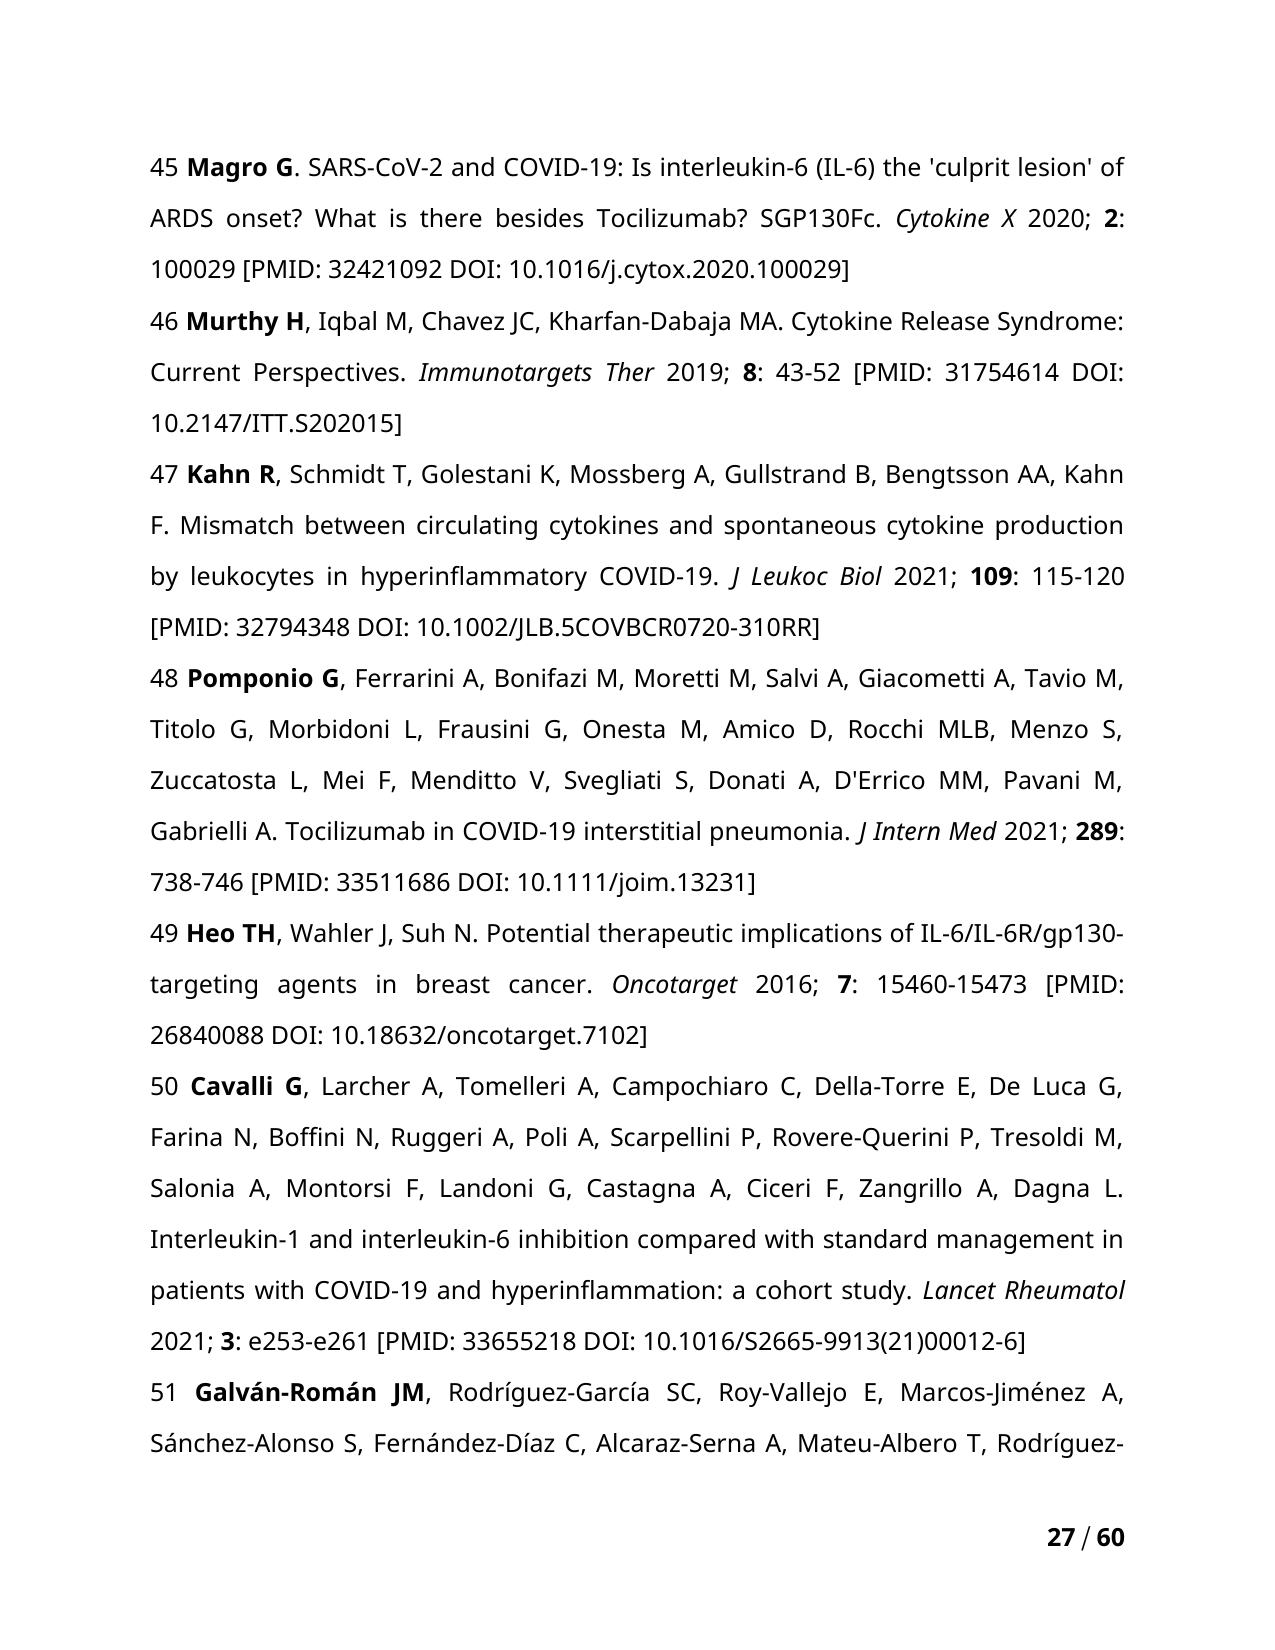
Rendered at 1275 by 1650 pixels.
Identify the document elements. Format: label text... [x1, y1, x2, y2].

text 46 Murthy H, Iqbal M, Chavez JC, Kharfan-Dabaja MA. Cytokine Release Syndrome: Current Perspectives. Immunotargets Ther 2019; 8: 43-52 [PMID: 31754614 DOI: 10.2147/ITT.S202015] [150, 303, 1125, 439]
text 45 Magro G. SARS-CoV-2 and COVID-19: Is interleukin-6 (IL-6) the 'culprit lesion' of ARDS onset? What is there besides Tocilizumab? SGP130Fc. Cytokine X 2020; 2: 100029 [PMID: 32421092 DOI: 10.1016/j.cytox.2020.100029] [150, 150, 1125, 286]
text 48 Pomponio G, Ferrarini A, Bonifazi M, Moretti M, Salvi A, Giacometti A, Tavio M, Titolo G, Morbidoni L, Frausini G, Onesta M, Amico D, Rocchi MLB, Menzo S, Zuccatosta L, Mei F, Menditto V, Svegliati S, Donati A, D'Errico MM, Pavani M, Gabrielli A. Tocilizumab in COVID-19 interstitial pneumonia. J Intern Med 2021; 289: 738-746 [PMID: 33511686 DOI: 10.1111/joim.13231] [150, 660, 1125, 899]
text 50 Cavalli G, Larcher A, Tomelleri A, Campochiaro C, Della-Torre E, De Luca G, Farina N, Boffini N, Ruggeri A, Poli A, Scarpellini P, Rovere-Querini P, Tresoldi M, Salonia A, Montorsi F, Landoni G, Castagna A, Ciceri F, Zangrillo A, Dagna L. Interleukin-1 and interleukin-6 inhibition compared with standard management in patients with COVID-19 and hyperinflammation: a cohort study. Lancet Rheumatol 2021; 3: e253-e261 [PMID: 33655218 DOI: 10.1016/S2665-9913(21)00012-6] [150, 1069, 1125, 1358]
text 49 Heo TH, Wahler J, Suh N. Potential therapeutic implications of IL-6/IL-6R/gp130-targeting agents in breast cancer. Oncotarget 2016; 7: 15460-15473 [PMID: 26840088 DOI: 10.18632/oncotarget.7102] [150, 916, 1125, 1052]
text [150, 1375, 1125, 1460]
text 47 Kahn R, Schmidt T, Golestani K, Mossberg A, Gullstrand B, Bengtsson AA, Kahn F. Mismatch between circulating cytokines and spontaneous cytokine production by leukocytes in hyperinflammatory COVID-19. J Leukoc Biol 2021; 109: 115-120 [PMID: 32794348 DOI: 10.1002/JLB.5COVBCR0720-310RR] [150, 456, 1125, 643]
